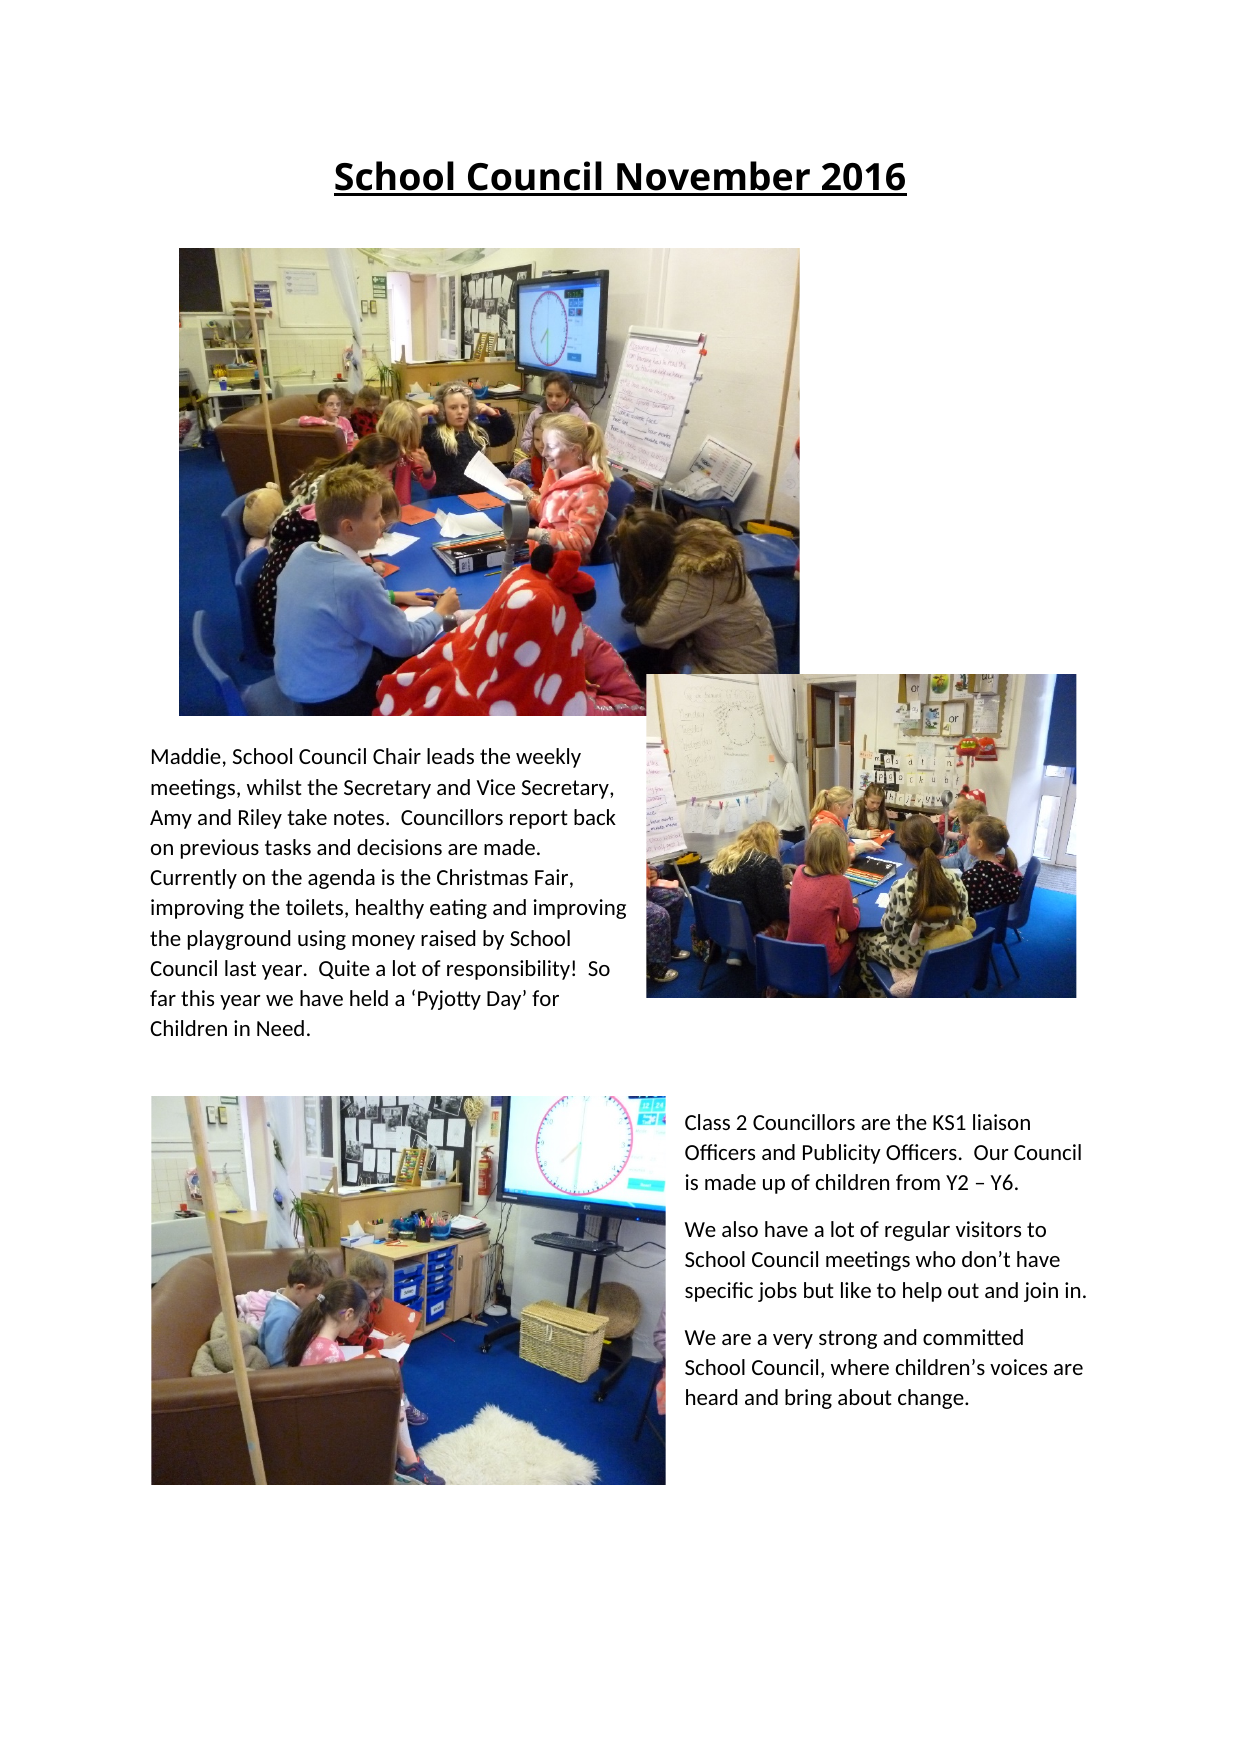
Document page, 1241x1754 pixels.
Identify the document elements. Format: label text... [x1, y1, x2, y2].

picture [150, 1096, 665, 1483]
text We are a very strong and committed School Council, where children’s voices are heard and bring about change. [665, 1323, 1090, 1411]
text We also have a lot of regular visitors to School Council meetings who don’t have specific jobs but like to help out and join in. [665, 1215, 1090, 1304]
picture [177, 248, 1076, 997]
text School Council November 2016 [150, 150, 1090, 201]
text Maddie, School Council Chair leads the weekly meetings, whilst the Secretary and Vice Secretary, Amy and Riley take notes. Councillors report back on previous tasks and decisions are made. Currently on the agenda is the Christmas Fair, improving the toilets, healthy eating and improving the playground using money raised by School Council last year. Quite a lot of responsibility! So far this year we have held a ‘Pyjotty Day’ for Children in Need. [150, 693, 1090, 1042]
text Class 2 Councillors are the KS1 liaison Officers and Publicity Officers. Our Council is made up of children from Y2 – Y6. [665, 1108, 1090, 1197]
